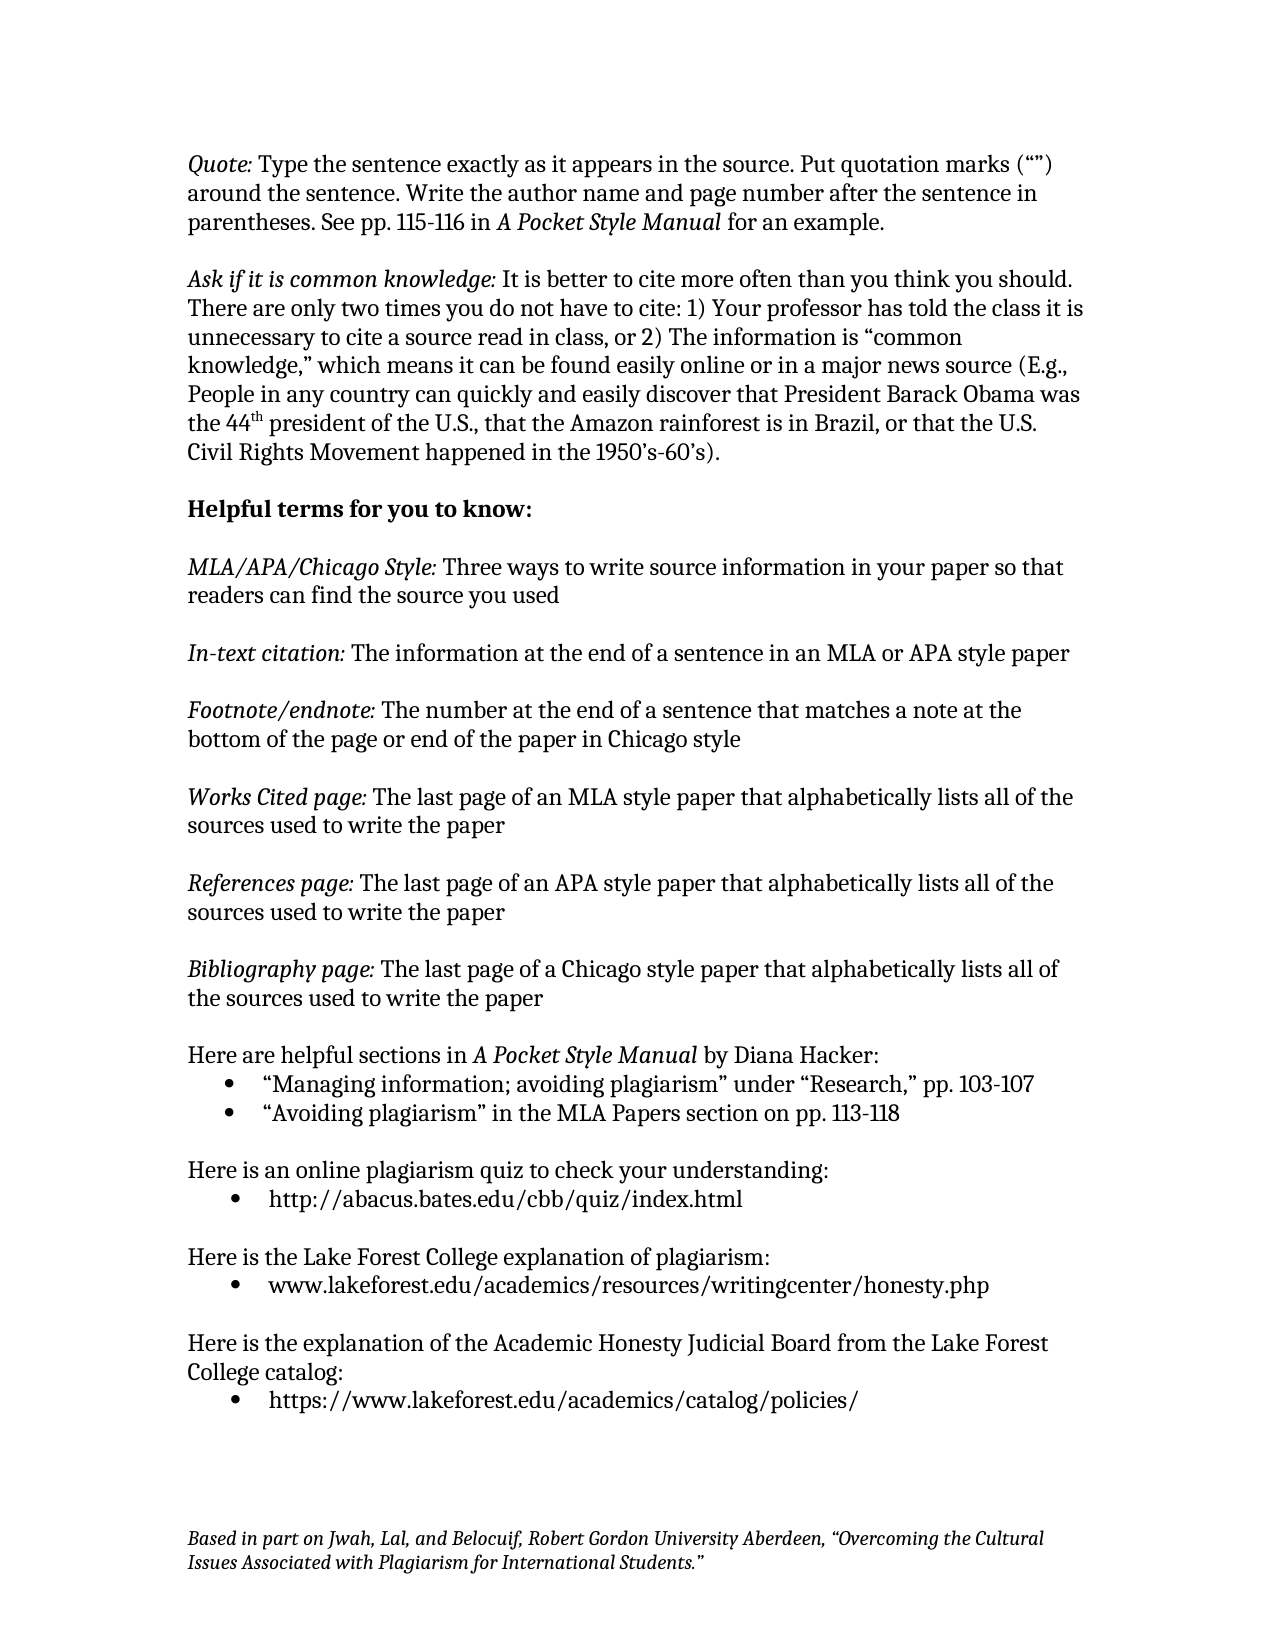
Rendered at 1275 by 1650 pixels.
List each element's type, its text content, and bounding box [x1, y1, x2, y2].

list “Managing information; avoiding plagiarism” under “Research,” pp. 103-107 [225, 1070, 1087, 1099]
text MLA/APA/Chicago Style: Three ways to write source information in your paper so that readers can find the source you used [187, 552, 1087, 610]
list http://abacus.bates.edu/cbb/quiz/index.html [231, 1185, 1087, 1214]
text Helpful terms for you to know: [187, 495, 1087, 524]
text Bibliography page: The last page of a Chicago style paper that alphabetically lists all of the sources used to write the paper [187, 955, 1087, 1012]
text Ask if it is common knowledge: It is better to cite more often than you think you should. There are only two times you do not have to cite: 1) Your professor has told the class it is unnecessary to cite a source read in class, or 2) The information is “common knowledge,” which means it can be found easily online or in a major news source (E.g., People in any country can quickly and easily discover that President Barack Obama was the 44th president of the U.S., that the Amazon rainforest is in Brazil, or that the U.S. Civil Rights Movement happened in the 1950’s-60’s). [187, 265, 1087, 466]
text Here is the explanation of the Academic Honesty Judicial Board from the Lake Forest College catalog: [187, 1329, 1087, 1386]
text Works Cited page: The last page of an MLA style paper that alphabetically lists all of the sources used to write the paper [187, 782, 1087, 840]
text In-text citation: The information at the end of a sentence in an MLA or APA style paper [187, 639, 1087, 667]
list https://www.lakeforest.edu/academics/catalog/policies/ [231, 1386, 1087, 1415]
list www.lakeforest.edu/academics/resources/writingcenter/honesty.php [231, 1271, 1087, 1300]
text Quote: Type the sentence exactly as it appears in the source. Put quotation marks (“”) around the sentence. Write the author name and page number after the sentence in parentheses. See pp. 115-116 in A Pocket Style Manual for an example. [187, 150, 1087, 236]
list “Avoiding plagiarism” in the MLA Papers section on pp. 113-118 [225, 1099, 1087, 1127]
text References page: The last page of an APA style paper that alphabetically lists all of the sources used to write the paper [187, 869, 1087, 926]
text Footnote/endnote: The number at the end of a sentence that matches a note at the bottom of the page or end of the paper in Chicago style [187, 696, 1087, 754]
text Here are helpful sections in A Pocket Style Manual by Diana Hacker: [187, 1041, 1087, 1070]
text Here is the Lake Forest College explanation of plagiarism: [187, 1242, 1087, 1271]
text Here is an online plagiarism quiz to check your understanding: [187, 1156, 1087, 1185]
